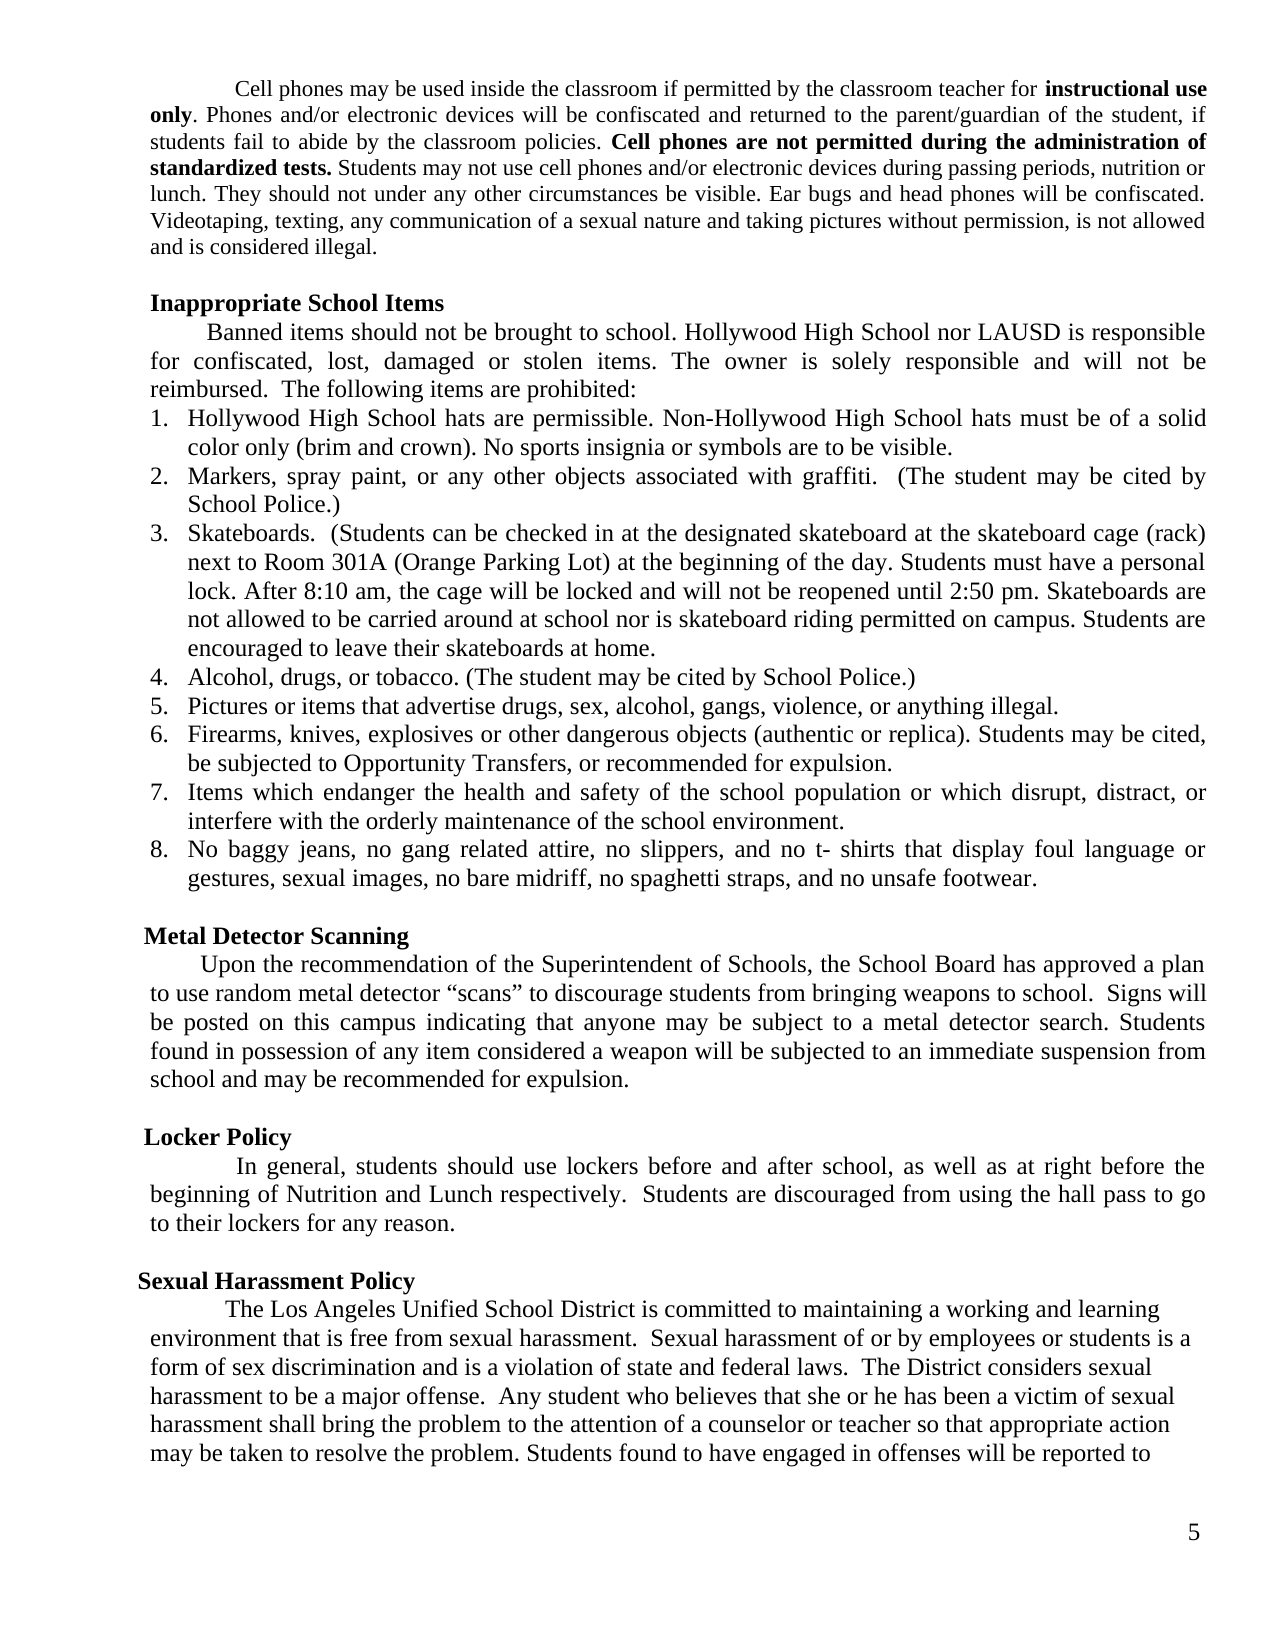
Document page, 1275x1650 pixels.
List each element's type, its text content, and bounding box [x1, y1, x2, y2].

list Alcohol, drugs, or tobacco. (The student may be cited by School Police.) [150, 662, 1207, 691]
list No baggy jeans, no gang related attire, no slippers, and no t- shirts that display foul language or gestures, sexual images, no bare midriff, no spaghetti straps, and no unsafe footwear. [150, 834, 1207, 892]
subtitle Inappropriate School Items [75, 288, 1207, 317]
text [150, 1294, 1200, 1467]
list Firearms, knives, explosives or other dangerous objects (authentic or replica). Students may be cited, be subjected to Opportunity Transfers, or recommended for expulsion. [150, 719, 1207, 777]
text Locker Policy [75, 1122, 1207, 1151]
list Items which endanger the health and safety of the school population or which disrupt, distract, or interfere with the orderly maintenance of the school environment. [150, 777, 1207, 834]
text Banned items should not be brought to school. Hollywood High School nor LAUSD is responsible for confiscated, lost, damaged or stolen items. The owner is solely responsible and will not be reimbursed. The following items are prohibited: [150, 317, 1207, 403]
text In general, students should use lockers before and after school, as well as at right before the beginning of Nutrition and Lunch respectively. Students are discouraged from using the hall pass to go to their lockers for any reason. [150, 1151, 1207, 1237]
list Markers, spray paint, or any other objects associated with graffiti. (The student may be cited by School Police.) [150, 461, 1207, 518]
text Cell phones may be used inside the classroom if permitted by the classroom teacher for instructional use only. Phones and/or electronic devices will be confiscated and returned to the parent/guardian of the student, if students fail to abide by the classroom policies. Cell phones are not permitted during the administration of standardized tests. Students may not use cell phones and/or electronic devices during passing periods, nutrition or lunch. They should not under any other circumstances be visible. Ear bugs and head phones will be confiscated. Videotaping, texting, any communication of a sexual nature and taking pictures without permission, is not allowed and is considered illegal. [150, 75, 1207, 259]
text Upon the recommendation of the Superintendent of Schools, the School Board has approved a plan to use random metal detector “scans” to discourage students from bringing weapons to school. Signs will be posted on this campus indicating that anyone may be subject to a metal detector search. Students found in possession of any item considered a weapon will be subjected to an immediate suspension from school and may be recommended for expulsion. [150, 949, 1207, 1093]
list Skateboards. (Students can be checked in at the designated skateboard at the skateboard cage (rack) next to Room 301A (Orange Parking Lot) at the beginning of the day. Students must have a personal lock. After 8:10 am, the cage will be locked and will not be reopened until 2:50 pm. Skateboards are not allowed to be carried around at school nor is skateboard riding permitted on campus. Students are encouraged to leave their skateboards at home. [150, 518, 1207, 662]
text Sexual Harassment Policy [75, 1266, 1200, 1294]
list Hollywood High School hats are permissible. Non-Hollywood High School hats must be of a solid color only (brim and crown). No sports insignia or symbols are to be visible. [150, 403, 1207, 461]
list Pictures or items that advertise drugs, sex, alcohol, gangs, violence, or anything illegal. [150, 691, 1207, 719]
subtitle Metal Detector Scanning [75, 921, 1207, 949]
